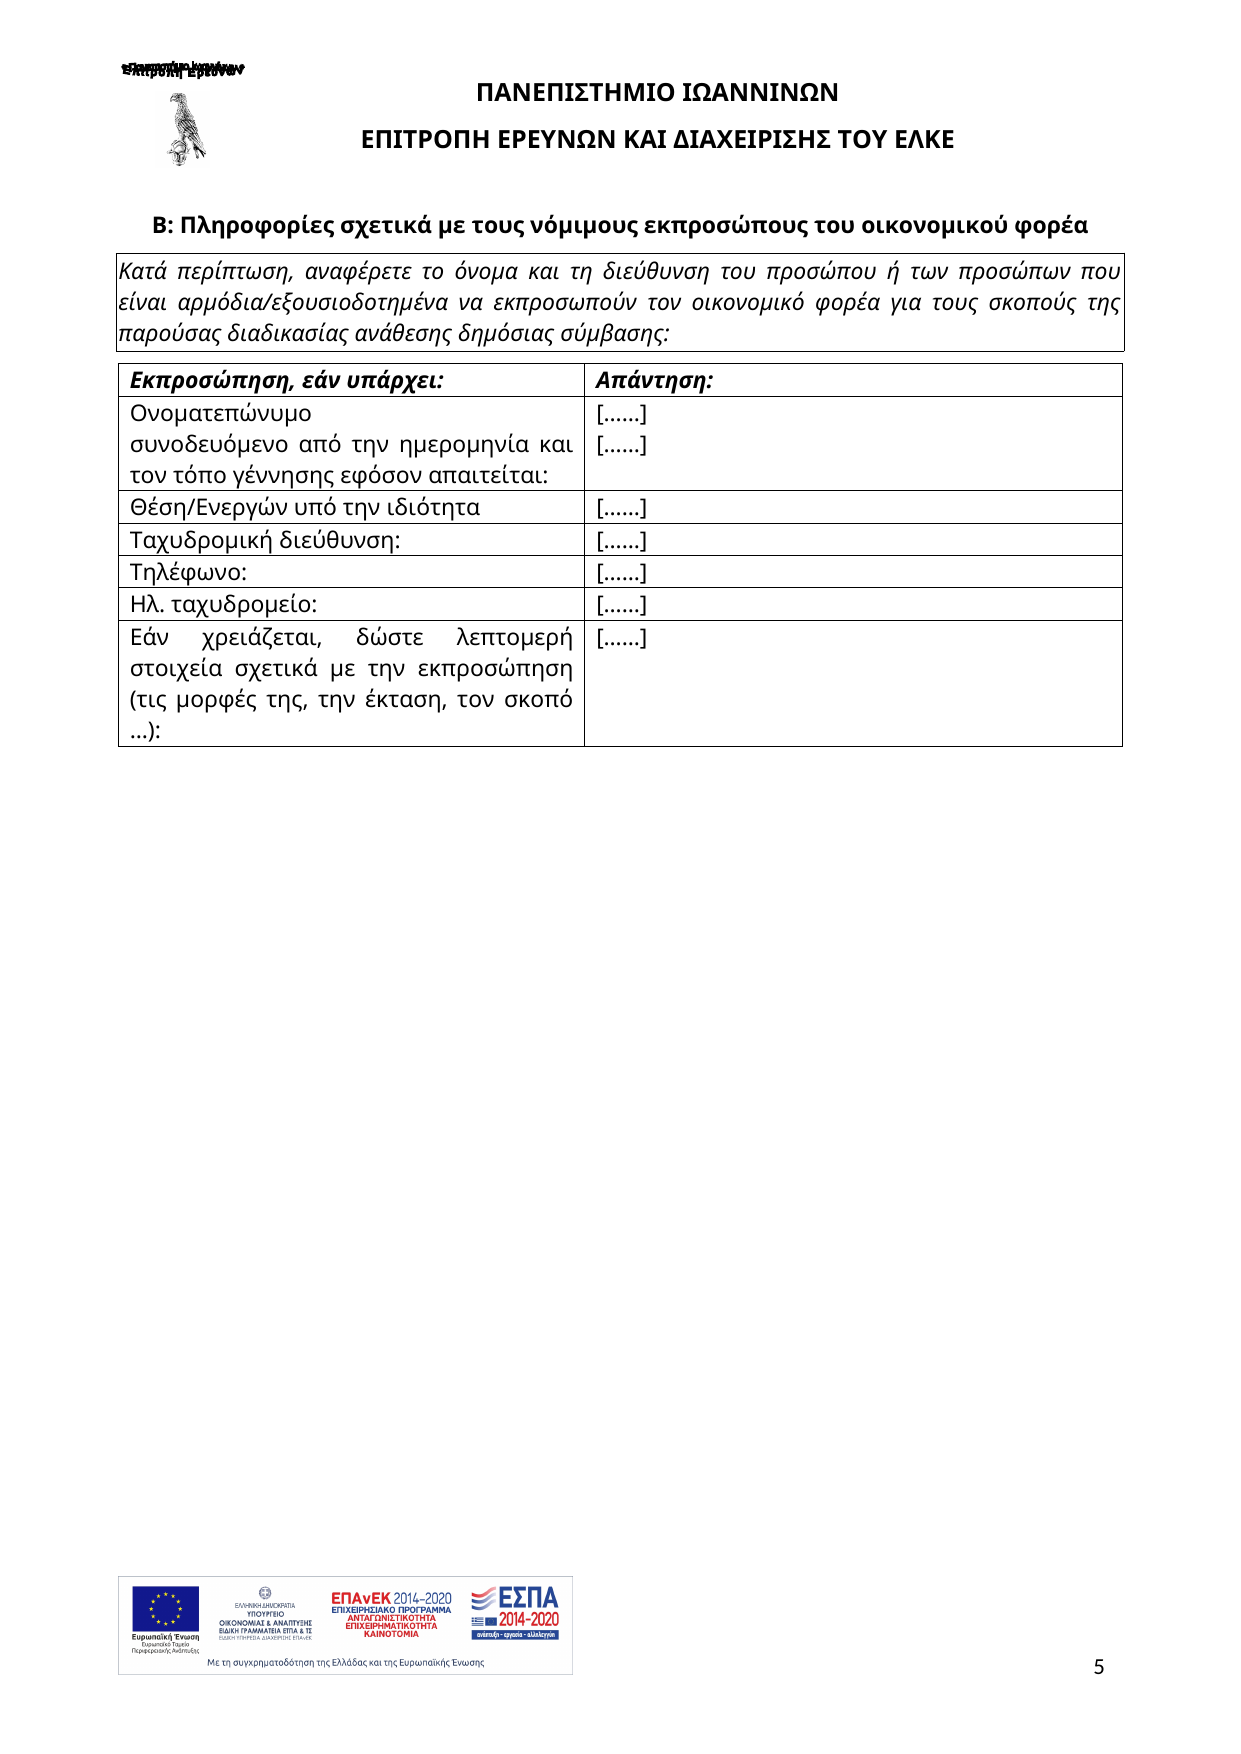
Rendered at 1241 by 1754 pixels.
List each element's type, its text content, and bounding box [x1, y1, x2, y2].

table_cell [……] [585, 556, 1122, 587]
table_cell Θέση/Ενεργών υπό την ιδιότητα [119, 491, 584, 523]
table_header Απάντηση: [585, 364, 1122, 396]
table_header Εκπροσώπηση, εάν υπάρχει: [119, 364, 584, 396]
table_cell [……] [585, 588, 1122, 619]
table_cell Ηλ. ταχυδρομείο: [119, 588, 584, 619]
picture [118, 1576, 573, 1675]
table_cell Ονοματεπώνυμο συνοδευόμενο από την ημερομηνία και τον τόπο γέννησης εφόσον απαιτείται: [119, 397, 584, 490]
text Β: Πληροφορίες σχετικά με τους νόμιμους εκπροσώπους του οικονομικού φορέα [118, 209, 1122, 240]
table_cell [……] [……] [585, 397, 1122, 490]
table_cell Τηλέφωνο: [119, 556, 584, 587]
table_cell Ταχυδρομική διεύθυνση: [119, 524, 584, 555]
table_cell [……] [585, 491, 1122, 523]
table_cell [……] [585, 524, 1122, 555]
picture [155, 91, 210, 168]
table_cell [……] [585, 621, 1122, 746]
text Κατά περίπτωση, αναφέρετε το όνομα και τη διεύθυνση του προσώπου ή των προσώπων που είναι αρμόδια/εξουσιοδοτημένα να εκπροσωπούν τον οικονομικό φορέα για τους σκοπούς της παρούσας διαδικασίας ανάθεσης δημόσιας σύμβασης: [117, 254, 1124, 351]
table_cell Εάν χρειάζεται, δώστε λεπτομερή στοιχεία σχετικά με την εκπροσώπηση (τις μορφές της, την έκταση, τον σκοπό …): [119, 621, 584, 746]
